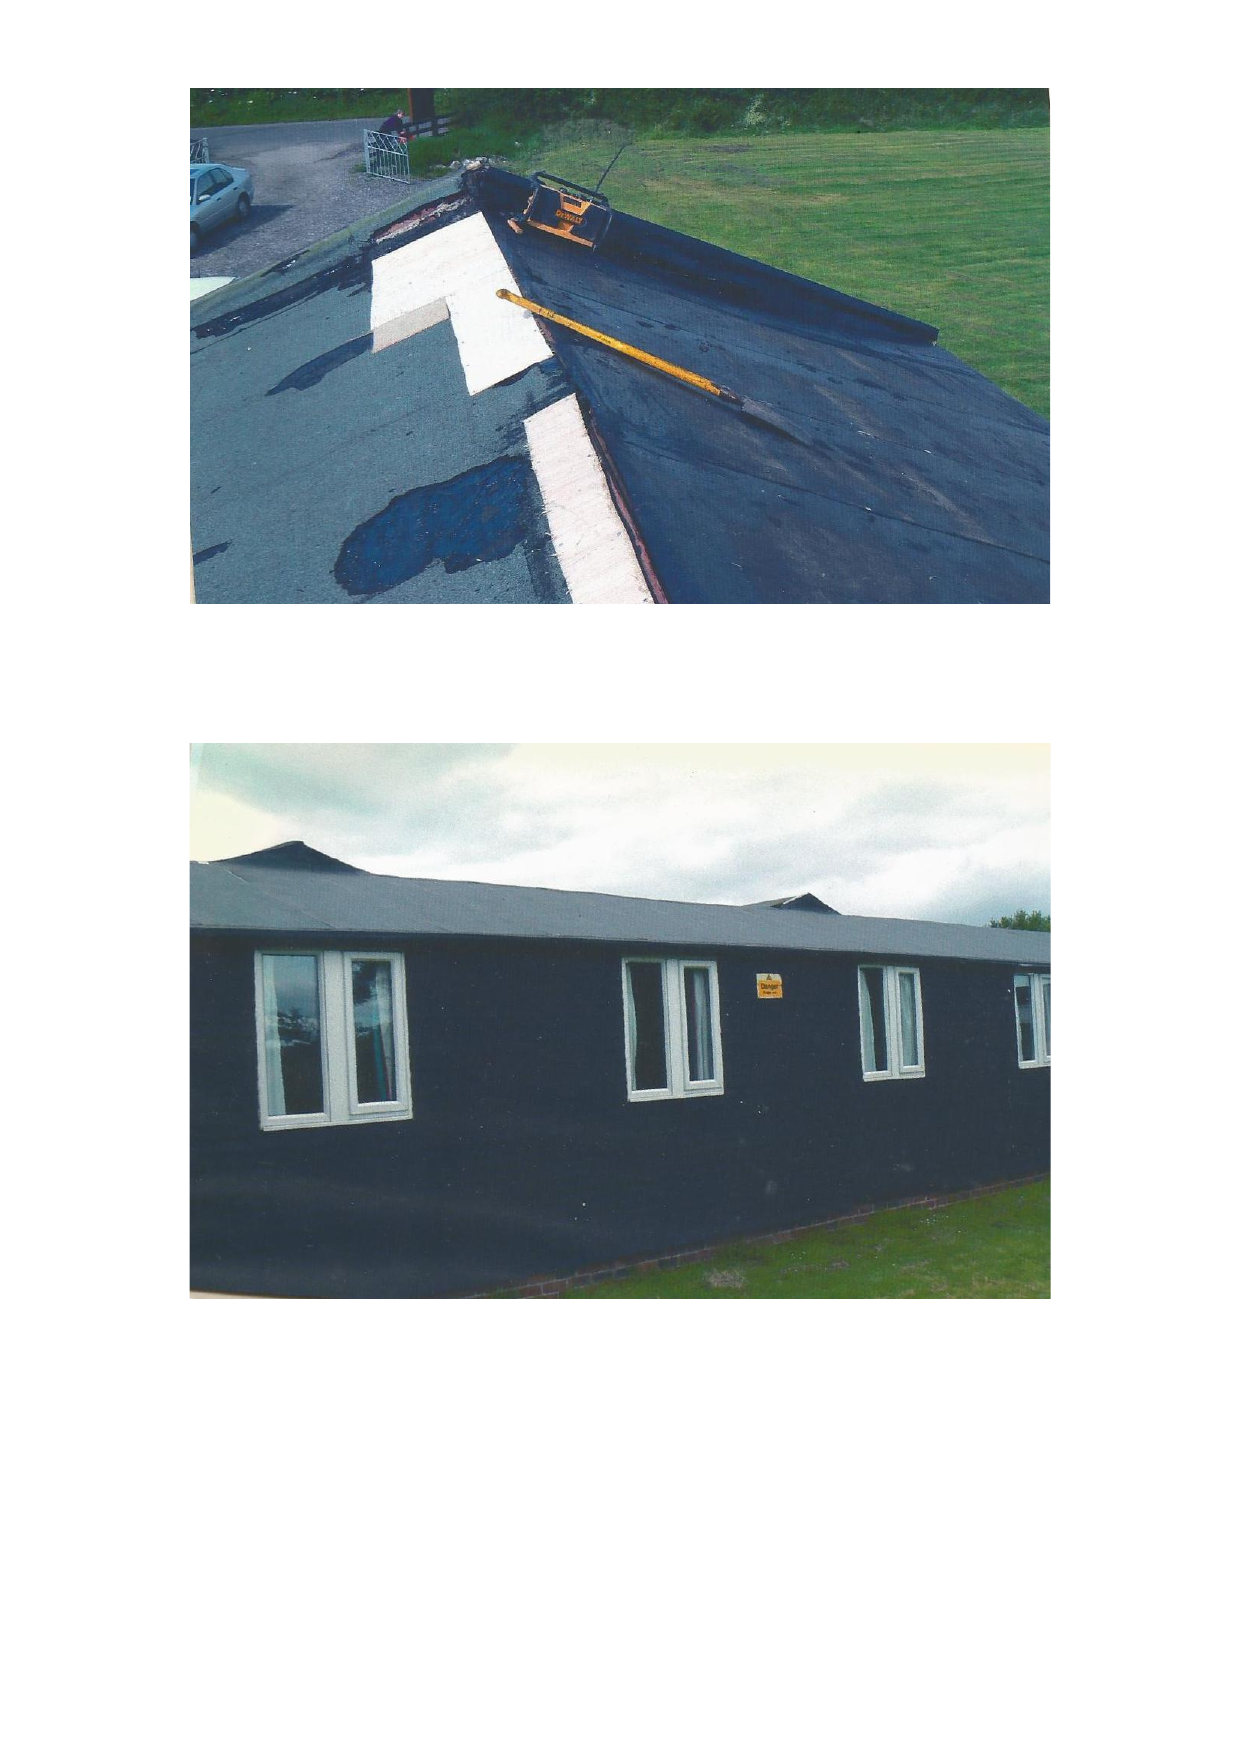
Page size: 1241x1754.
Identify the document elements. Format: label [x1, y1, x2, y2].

picture [189, 743, 1051, 1299]
picture [190, 88, 1051, 604]
